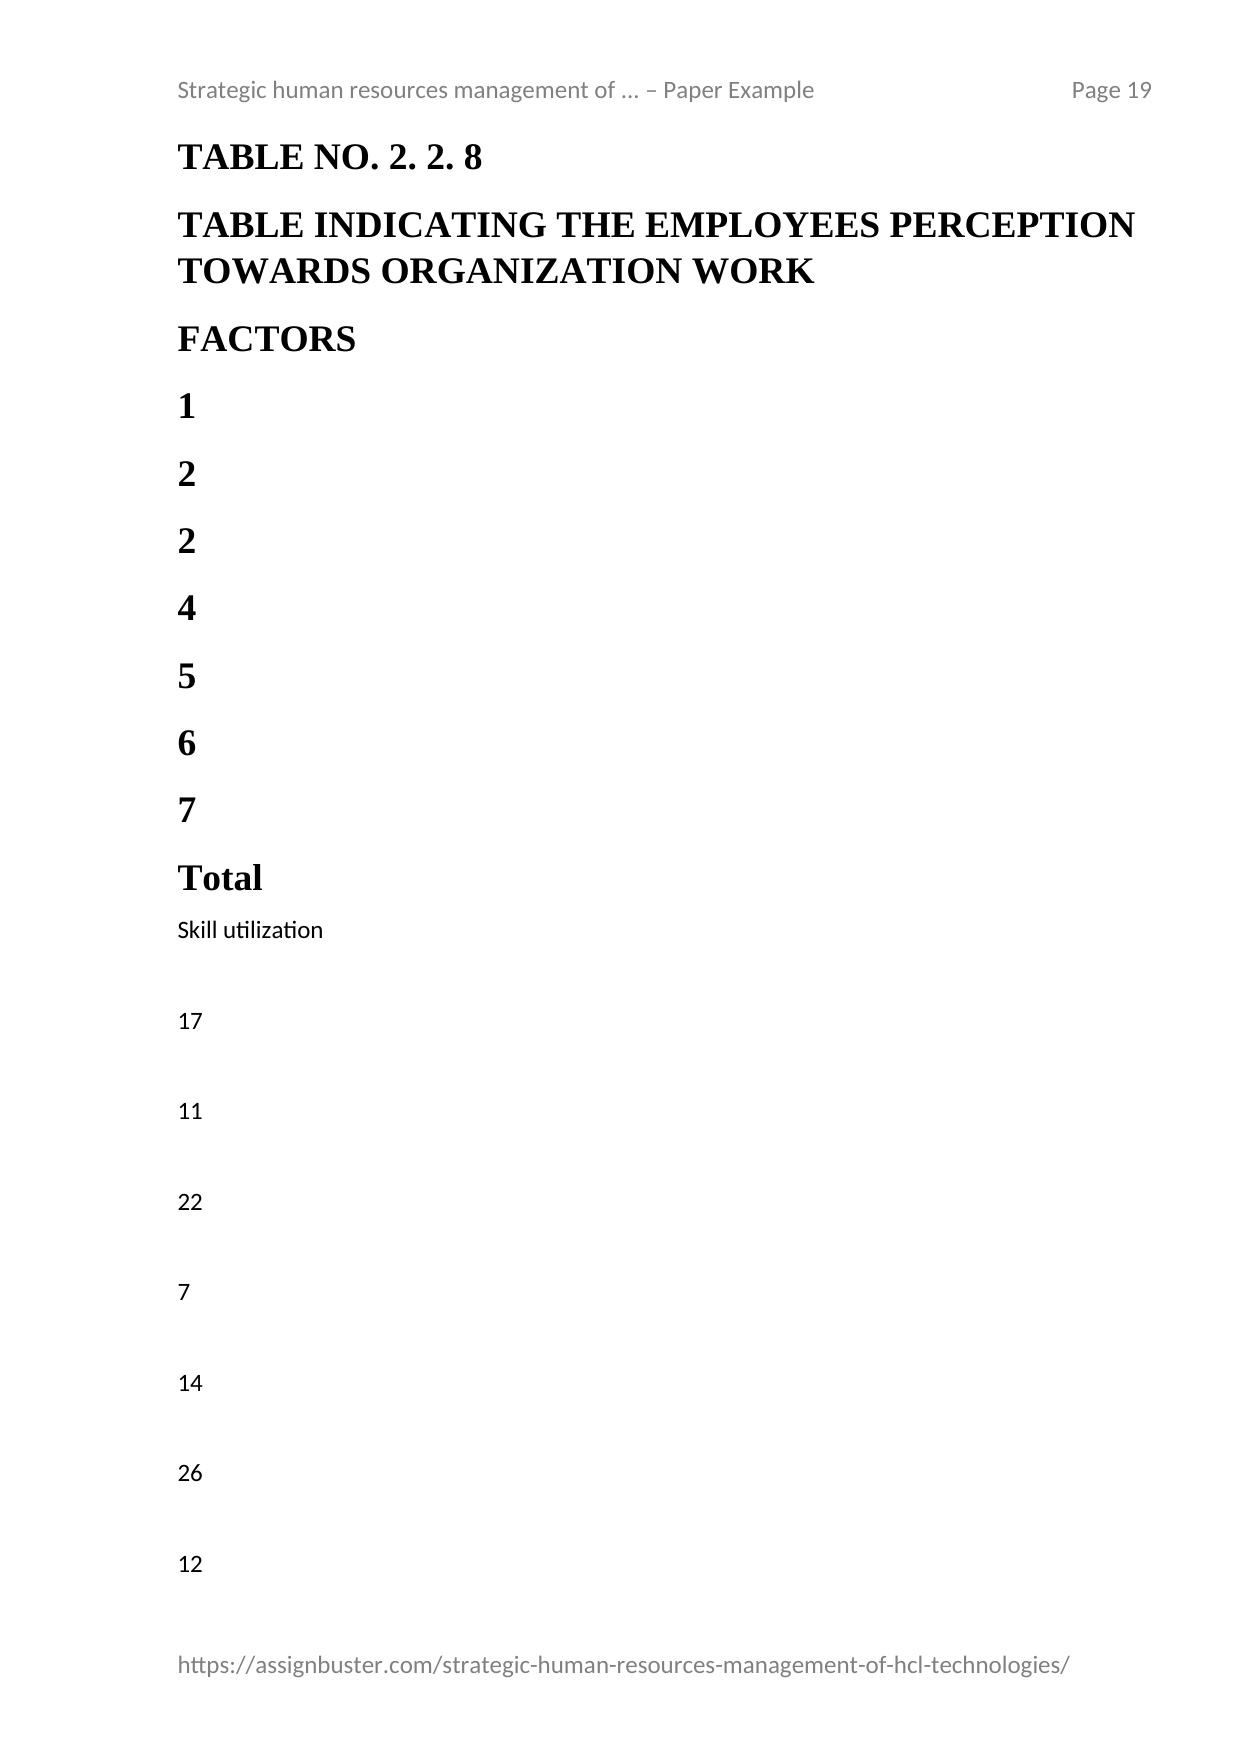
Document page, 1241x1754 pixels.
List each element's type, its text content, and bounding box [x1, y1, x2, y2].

text 12 [177, 1548, 1152, 1578]
text 7 [177, 1276, 1152, 1307]
subtitle 4 [177, 586, 1152, 629]
subtitle TABLE NO. 2. 2. 8 [177, 135, 1152, 178]
subtitle 1 [177, 383, 1152, 427]
subtitle 6 [177, 721, 1152, 764]
subtitle 5 [177, 653, 1152, 696]
text 14 [177, 1367, 1152, 1397]
subtitle 2 [177, 518, 1152, 561]
subtitle FACTORS [177, 316, 1152, 359]
text Skill utilization [177, 914, 1152, 945]
text 26 [177, 1457, 1152, 1488]
text 17 [177, 1005, 1152, 1035]
subtitle 2 [177, 451, 1152, 494]
subtitle 7 [177, 788, 1152, 831]
subtitle Total [177, 855, 1152, 898]
text 11 [177, 1095, 1152, 1126]
text 22 [177, 1186, 1152, 1216]
subtitle TABLE INDICATING THE EMPLOYEES PERCEPTION TOWARDS ORGANIZATION WORK [177, 202, 1152, 292]
